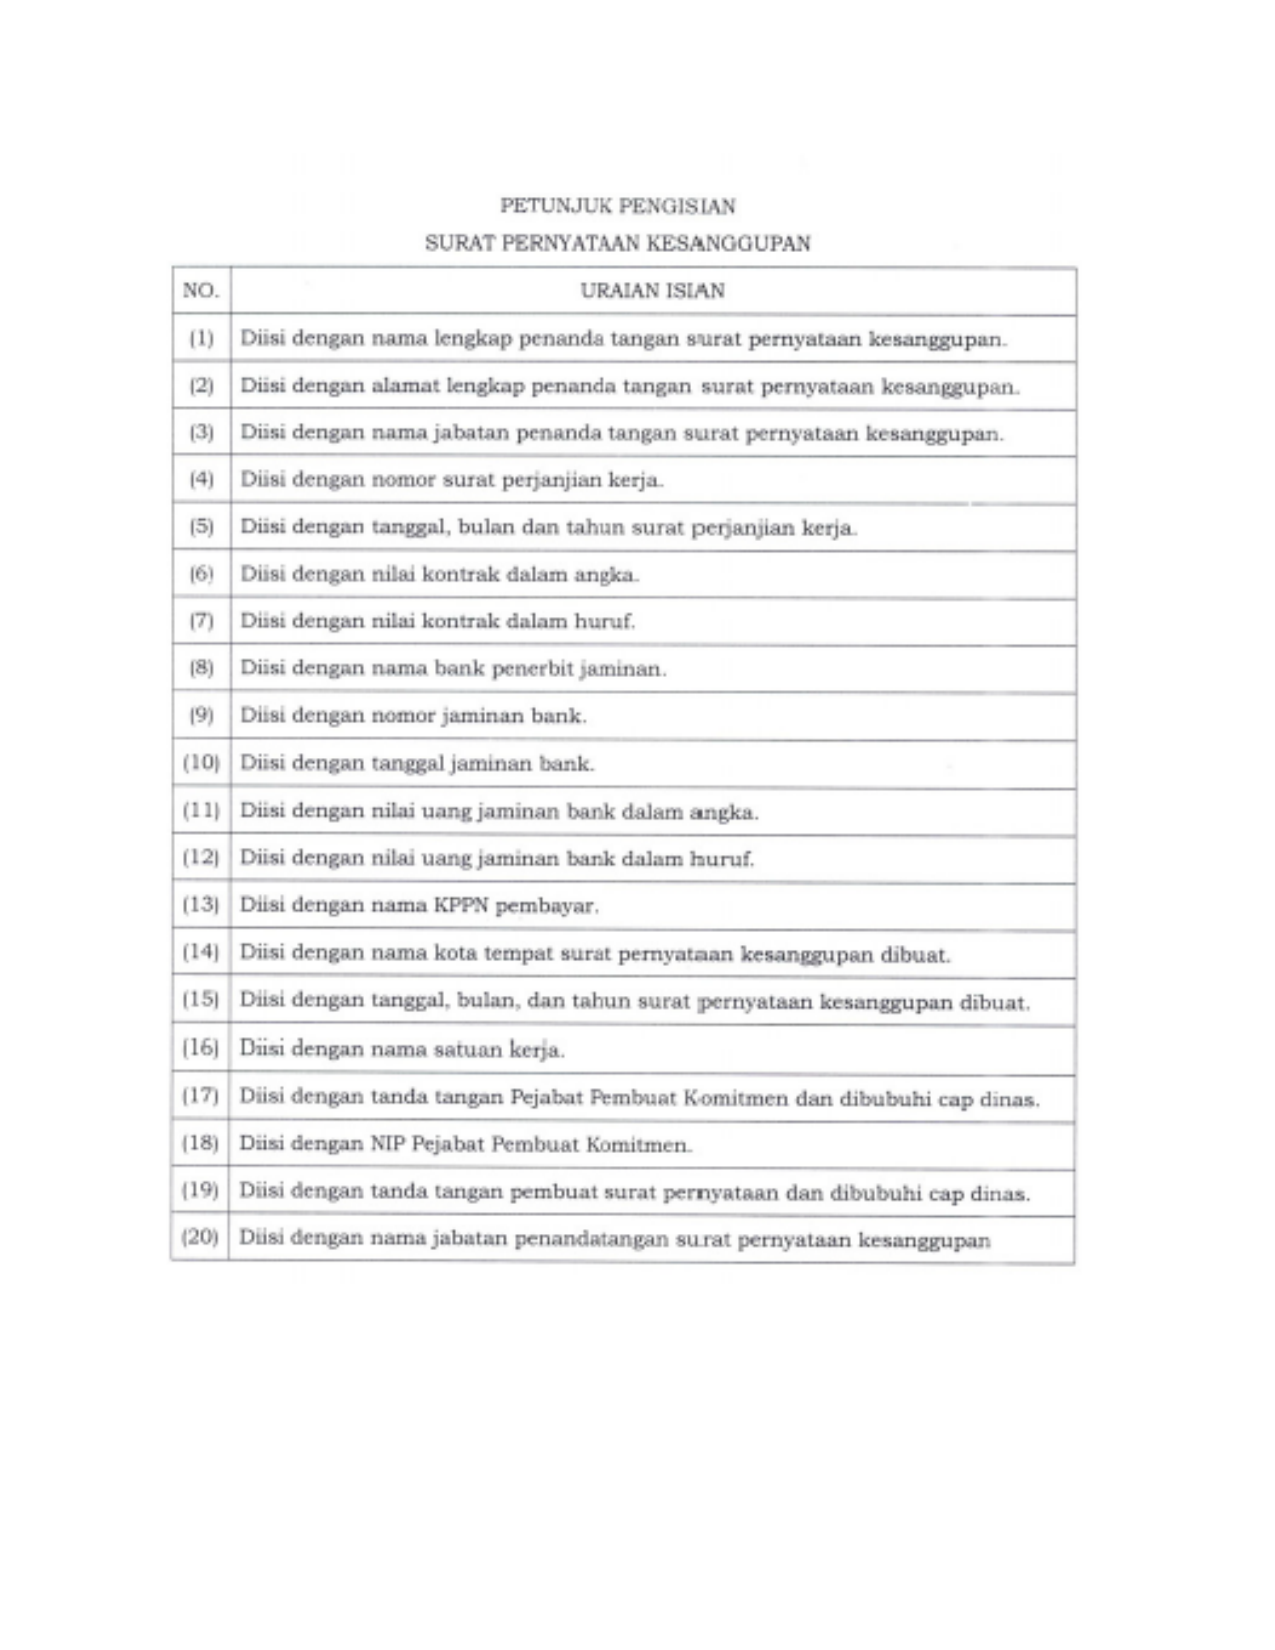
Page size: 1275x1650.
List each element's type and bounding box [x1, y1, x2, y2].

picture [150, 150, 1091, 1284]
